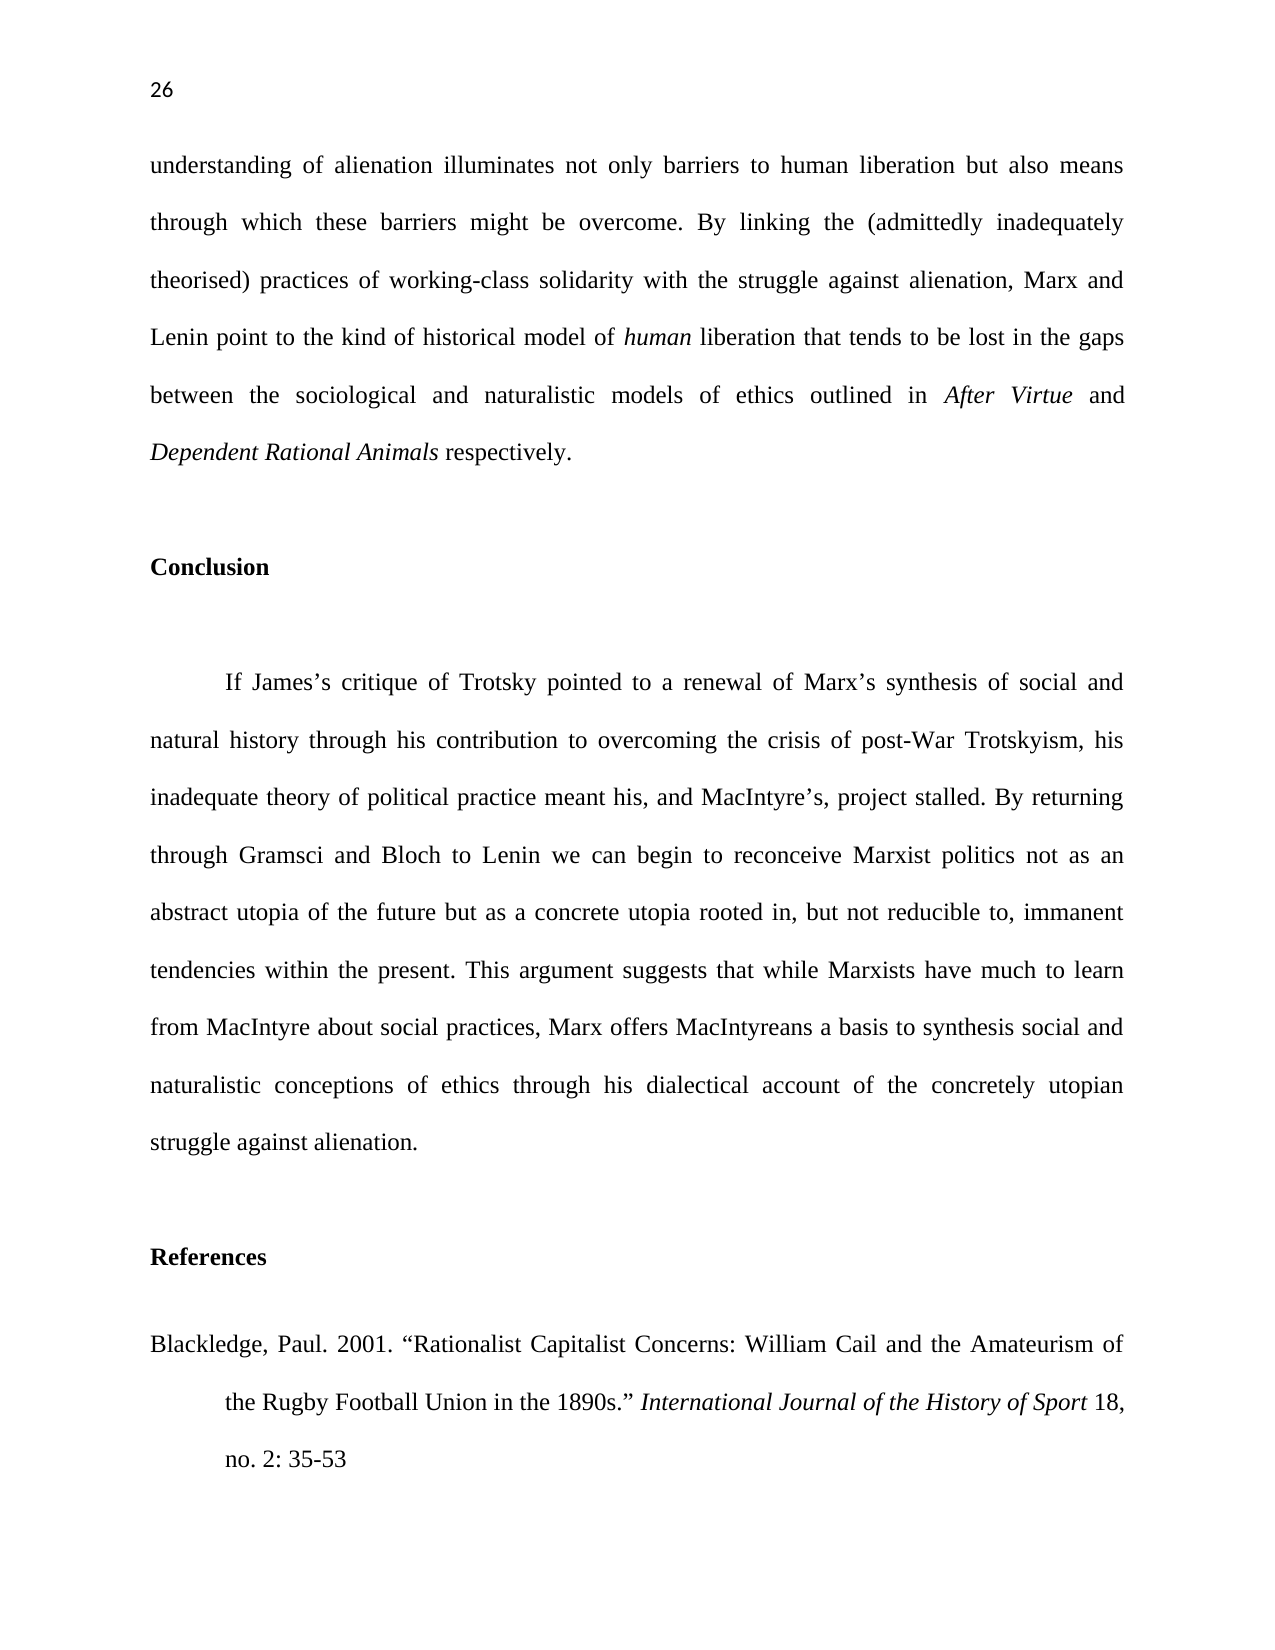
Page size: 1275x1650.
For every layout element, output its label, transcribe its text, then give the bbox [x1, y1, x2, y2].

text Blackledge, Paul. 2001. “Rationalist Capitalist Concerns: William Cail and the Amateurism of the Rugby Football Union in the 1890s.” International Journal of the History of Sport 18, no. 2: 35-53 [150, 1329, 1125, 1473]
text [150, 150, 1125, 466]
text Conclusion [150, 552, 1125, 581]
text References [150, 1242, 1125, 1271]
text If James’s critique of Trotsky pointed to a renewal of Marx’s synthesis of social and natural history through his contribution to overcoming the crisis of post-War Trotskyism, his inadequate theory of political practice meant his, and MacIntyre’s, project stalled. By returning through Gramsci and Bloch to Lenin we can begin to reconceive Marxist politics not as an abstract utopia of the future but as a concrete utopia rooted in, but not reducible to, immanent tendencies within the present. This argument suggests that while Marxists have much to learn from MacIntyre about social practices, Marx offers MacIntyreans a basis to synthesis social and naturalistic conceptions of ethics through his dialectical account of the concretely utopian struggle against alienation. [150, 667, 1125, 1156]
